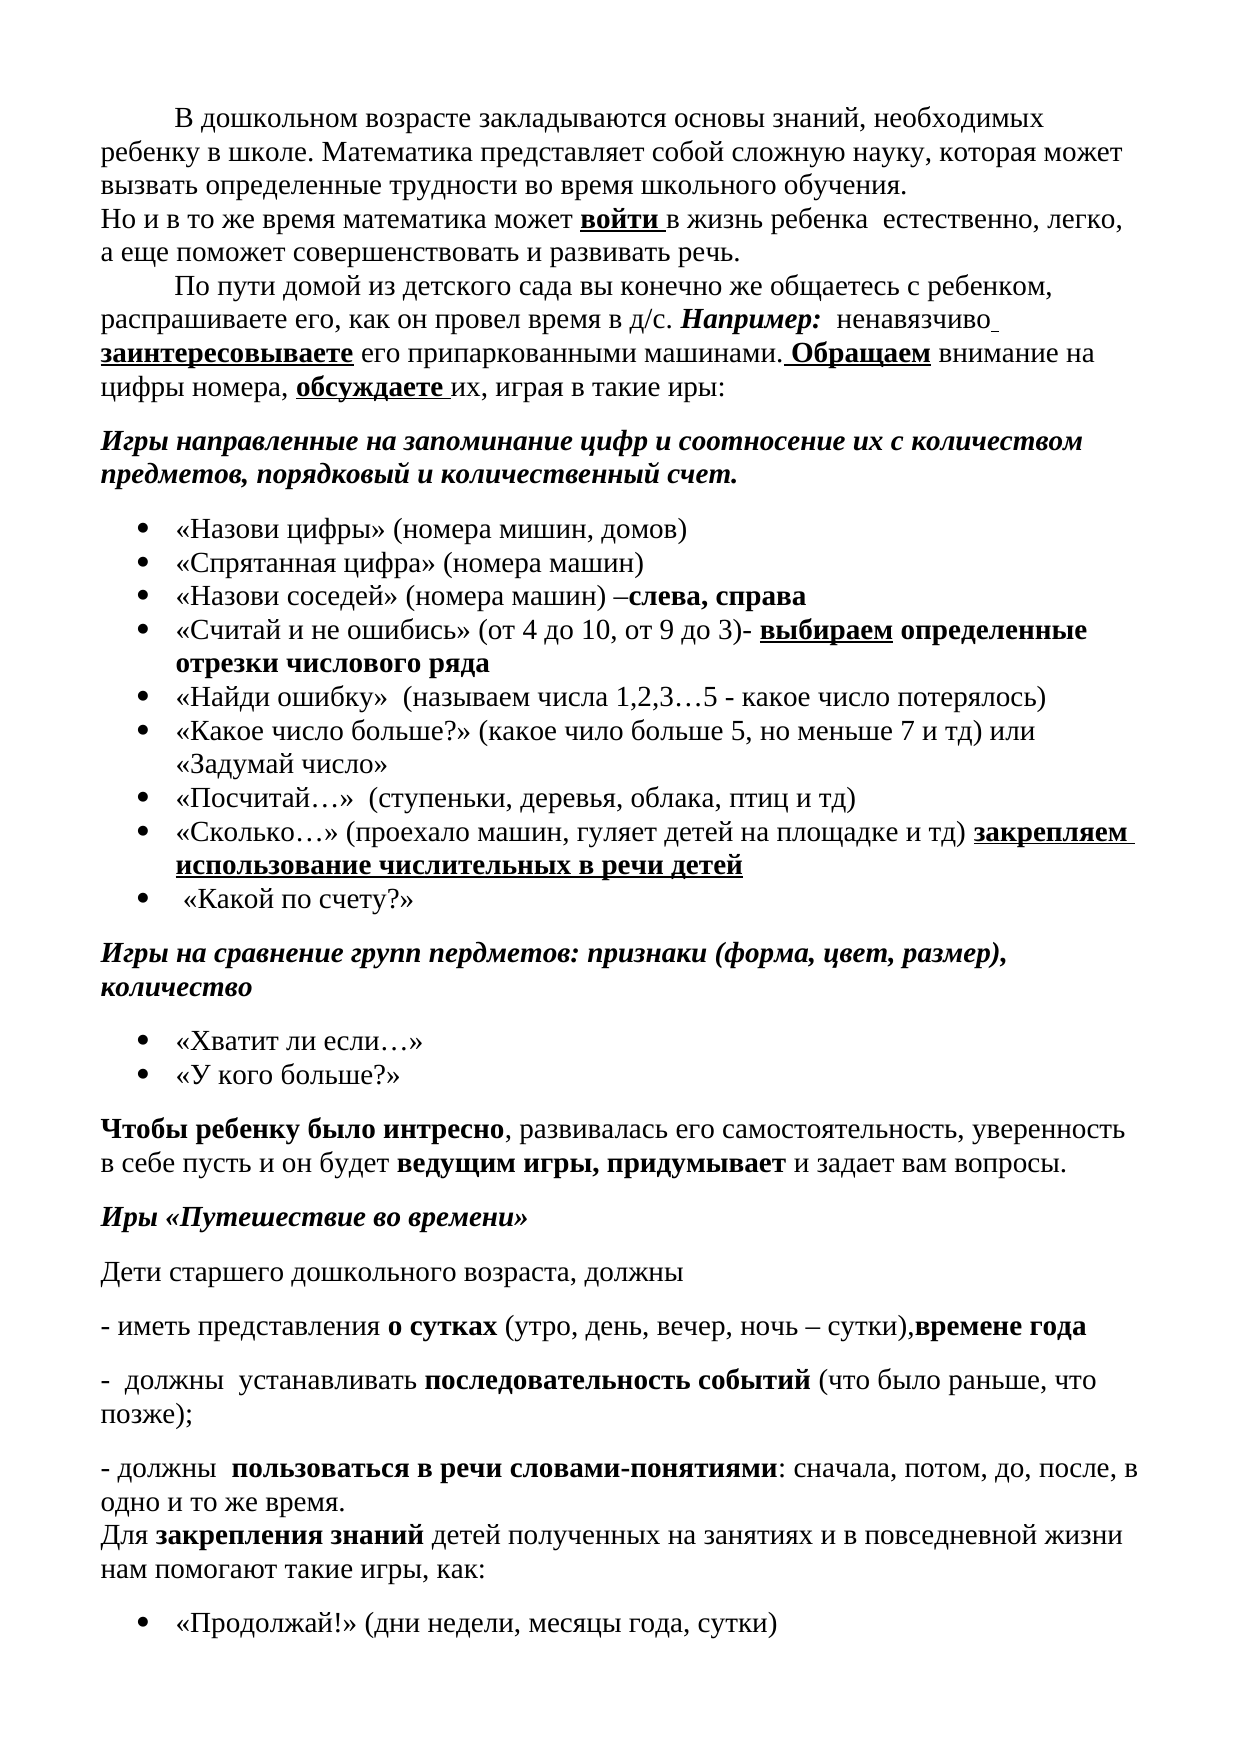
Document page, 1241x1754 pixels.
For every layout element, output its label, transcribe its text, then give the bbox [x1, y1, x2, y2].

text Чтобы ребенку было интресно, развивалась его самостоятельность, уверенность в себе пусть и он будет ведущим игры, придумывает и задает вам вопросы. [100, 1111, 1140, 1178]
list «Сколько…» (проехало машин, гуляет детей на площадке и тд) закрепляем использование числительных в речи детей [138, 814, 1140, 881]
list «Какое число больше?» (какое чило больше 5, но меньше 7 и тд) или «Задумай число» [138, 713, 1140, 780]
list «Назови соседей» (номера машин) –слева, справа [138, 578, 1140, 612]
list «Спрятанная цифра» (номера машин) [138, 545, 1140, 578]
text В дошкольном возрасте закладываются основы знаний, необходимых ребенку в школе. Математика представляет собой сложную науку, которая может вызвать определенные трудности во время школьного обучения. Но и в то же время математика может войти в жизнь ребенка естественно, легко, а еще поможет совершенствовать и развивать речь. По пути домой из детского сада вы конечно же общаетесь с ребенком, распрашиваете его, как он провел время в д/с. Например: ненавязчиво заинтересовываете его припаркованными машинами. Обращаем внимание на цифры номера, обсуждаете их, играя в такие иры: [100, 100, 1140, 402]
list «Найди ошибку» (называем числа 1,2,3…5 - какое число потерялось) [138, 679, 1140, 713]
text - должны пользоваться в речи словами-понятиями: сначала, потом, до, после, в одно и то же время. Для закрепления знаний детей полученных на занятиях и в повседневной жизни нам помогают такие игры, как: [100, 1450, 1140, 1584]
text Дети старшего дошкольного возраста, должны [100, 1254, 1140, 1287]
text - иметь представления о сутках (утро, день, вечер, ночь – сутки),времене года [100, 1308, 1140, 1342]
list «Хватит ли если…» [138, 1023, 1140, 1057]
list «Продолжай!» (дни недели, месяцы года, сутки) [138, 1605, 1140, 1639]
list «Назови цифры» (номера мишин, домов) [138, 511, 1140, 545]
list «Считай и не ошибись» (от 4 до 10, от 9 до 3)- выбираем определенные отрезки числового ряда [138, 612, 1140, 679]
text Игры на сравнение групп пердметов: признаки (форма, цвет, размер), количество [100, 935, 1140, 1002]
text Иры «Путешествие во времени» [100, 1199, 1140, 1233]
list «У кого больше?» [138, 1057, 1140, 1091]
list «Какой по счету?» [138, 881, 1140, 914]
text Игры направленные на запоминание цифр и соотносение их с количеством предметов, порядковый и количественный счет. [100, 423, 1140, 490]
text - должны устанавливать последовательность событий (что было раньше, что позже); [100, 1362, 1140, 1429]
list «Посчитай…» (ступеньки, деревья, облака, птиц и тд) [138, 780, 1140, 814]
